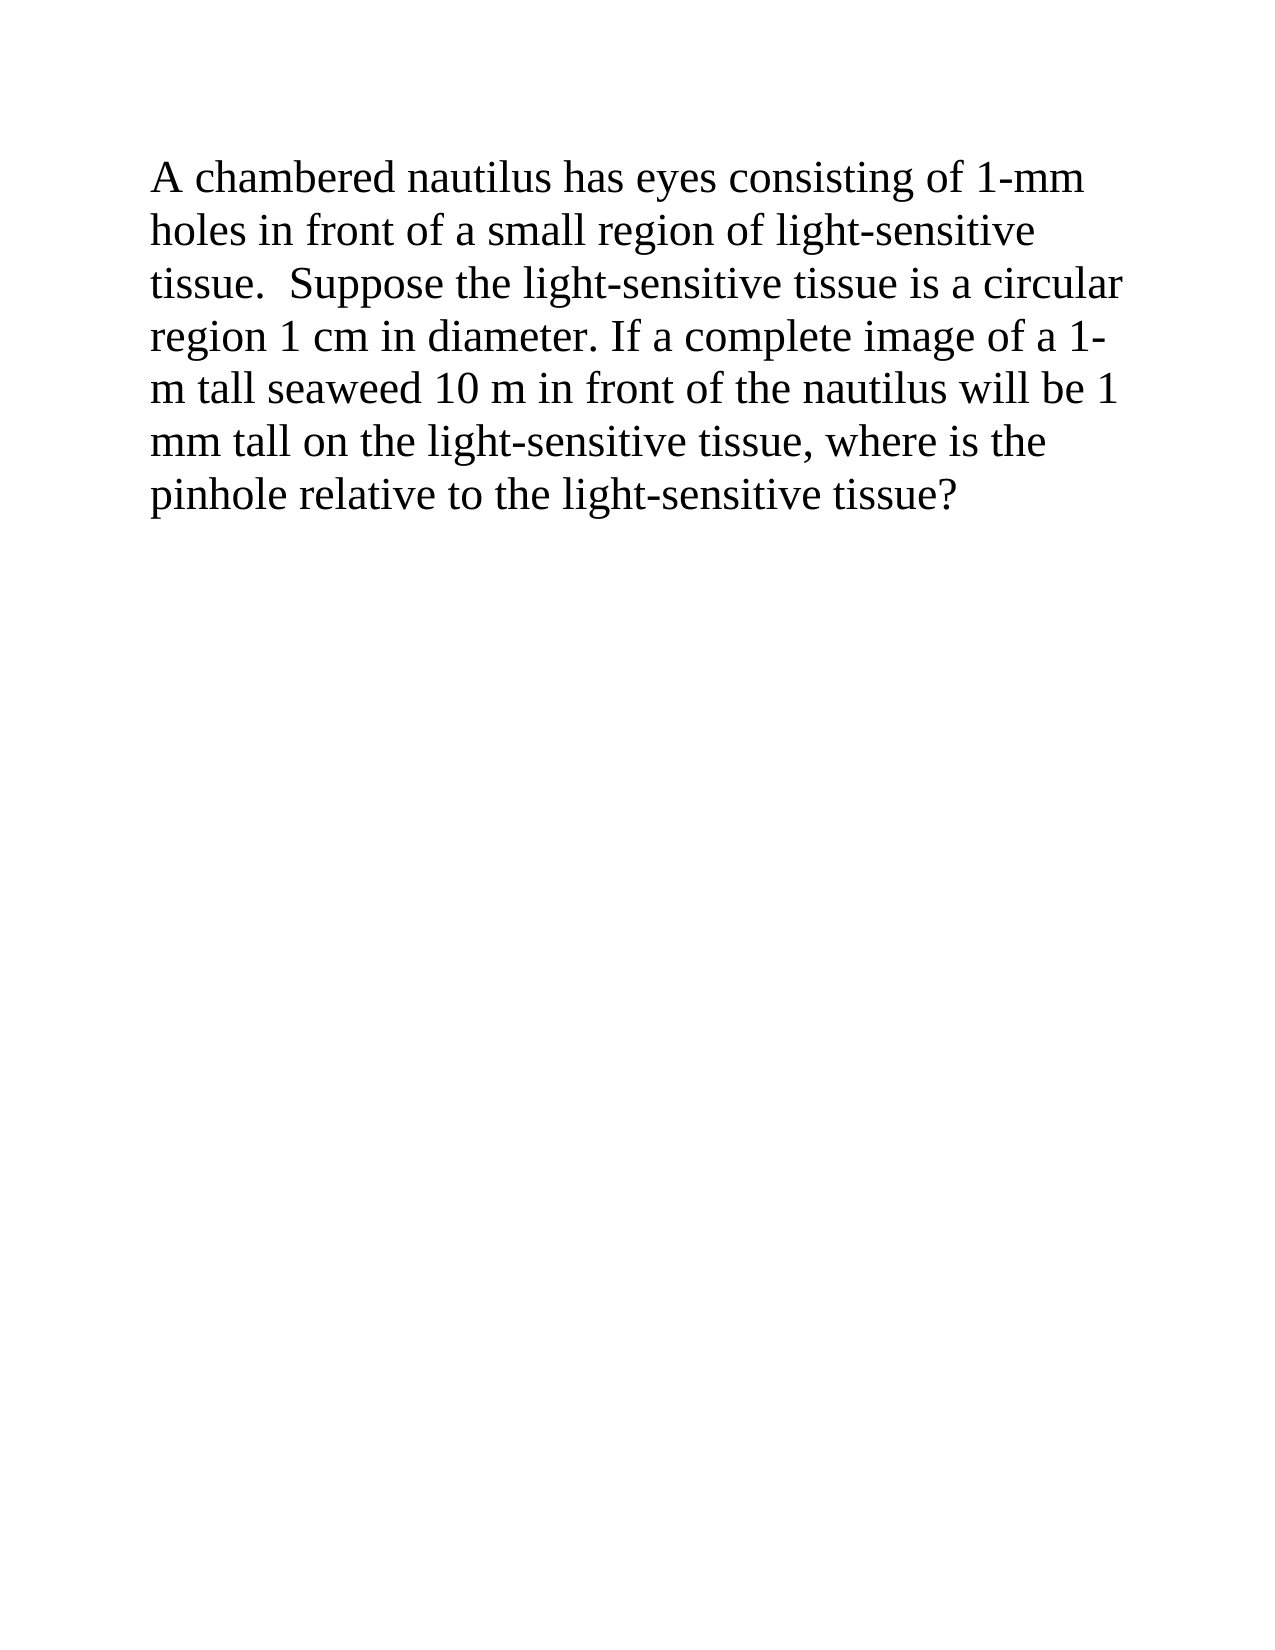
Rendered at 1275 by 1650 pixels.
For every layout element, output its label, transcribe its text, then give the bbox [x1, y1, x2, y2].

text A chambered nautilus has eyes consisting of 1-mm holes in front of a small region of light-sensitive tissue. Suppose the light-sensitive tissue is a circular region 1 cm in diameter. If a complete image of a 1-m tall seaweed 10 m in front of the nautilus will be 1 mm tall on the light-sensitive tissue, where is the pinhole relative to the light-sensitive tissue? [150, 150, 1125, 519]
